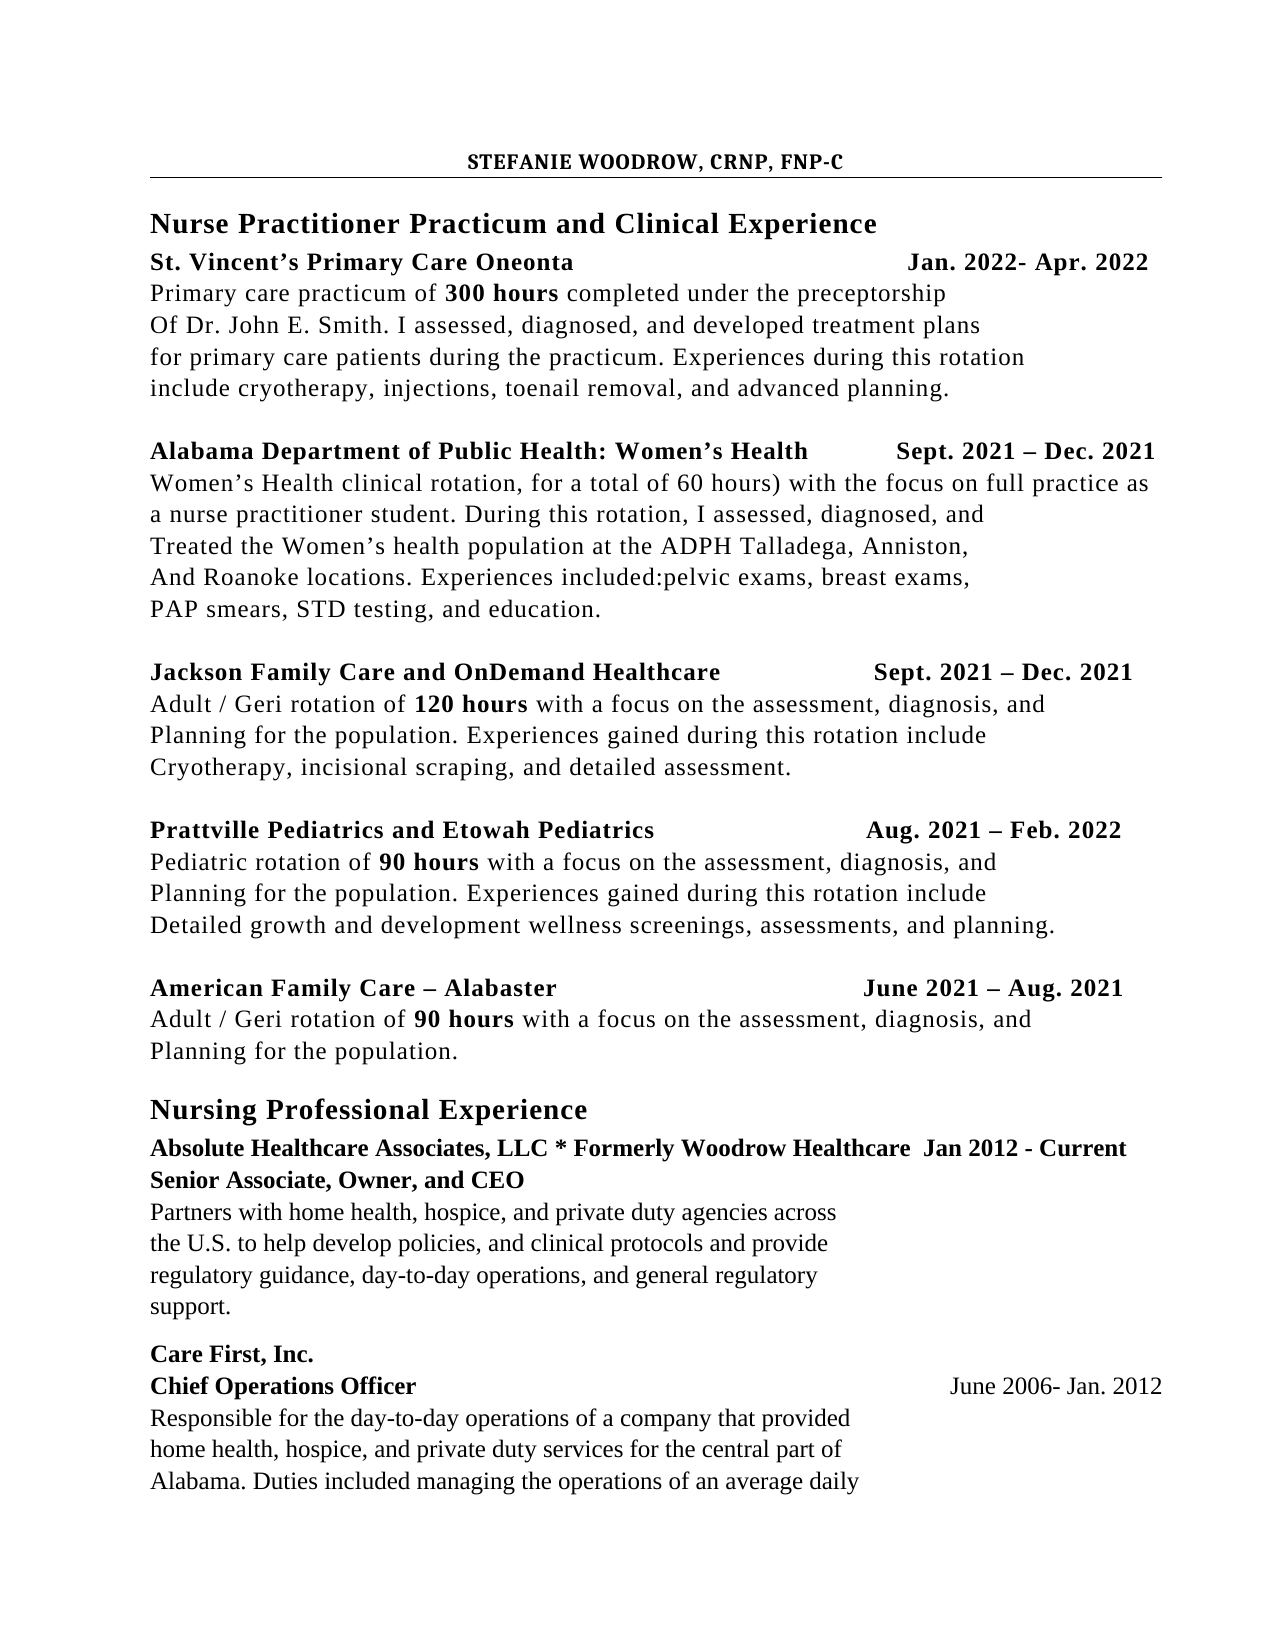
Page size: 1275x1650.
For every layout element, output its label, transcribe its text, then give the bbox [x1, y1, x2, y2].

text Partners with home health, hospice, and private duty agencies across the U.S. to help develop policies, and clinical protocols and provide regulatory guidance, day-to-day operations, and general regulatory support. [150, 1197, 862, 1320]
subtitle Adult / Geri rotation of 90 hours with a focus on the assessment, diagnosis, and [150, 1004, 1162, 1033]
subtitle Jackson Family Care and OnDemand Healthcare Sept. 2021 – Dec. 2021 [150, 657, 1162, 686]
subtitle for primary care patients during the practicum. Experiences during this rotation [150, 342, 1162, 370]
text Care First, Inc. [150, 1339, 862, 1368]
text Senior Associate, Owner, and CEO [150, 1165, 1162, 1194]
subtitle Cryotherapy, incisional scraping, and detailed assessment. [150, 752, 1162, 781]
subtitle Planning for the population. Experiences gained during this rotation include [150, 878, 1162, 907]
subtitle Primary care practicum of 300 hours completed under the preceptorship [150, 278, 1162, 307]
title Chief Operations Officer [150, 1371, 1162, 1400]
subtitle Pediatric rotation of 90 hours with a focus on the assessment, diagnosis, and [150, 847, 1162, 875]
subtitle Nurse Practitioner Practicum and Clinical Experience [150, 206, 1162, 239]
subtitle Planning for the population. [150, 1036, 1162, 1065]
subtitle Planning for the population. Experiences gained during this rotation include [150, 720, 1162, 749]
subtitle Prattville Pediatrics and Etowah Pediatrics Aug. 2021 – Feb. 2022 [150, 815, 1162, 844]
subtitle Nursing Professional Experience [150, 1092, 1162, 1126]
subtitle Treated the Women’s health population at the ADPH Talladega, Anniston, [150, 531, 1162, 560]
subtitle include cryotherapy, injections, toenail removal, and advanced planning. [150, 373, 1162, 402]
subtitle American Family Care – Alabaster June 2021 – Aug. 2021 [150, 973, 1162, 1002]
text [150, 1403, 862, 1494]
subtitle Detailed growth and development wellness screenings, assessments, and planning. [150, 910, 1162, 938]
text Absolute Healthcare Associates, LLC * Formerly Woodrow Healthcare Jan 2012 - Current [150, 1133, 1162, 1162]
subtitle St. Vincent’s Primary Care Oneonta Jan. 2022- Apr. 2022 [150, 247, 1162, 276]
subtitle Women’s Health clinical rotation, for a total of 60 hours) with the focus on full practice as a nurse practitioner student. During this rotation, I assessed, diagnosed, and [150, 468, 1162, 528]
subtitle And Roanoke locations. Experiences included:pelvic exams, breast exams, [150, 562, 1162, 591]
subtitle Of Dr. John E. Smith. I assessed, diagnosed, and developed treatment plans [150, 310, 1162, 339]
subtitle Adult / Geri rotation of 120 hours with a focus on the assessment, diagnosis, and [150, 689, 1162, 717]
subtitle PAP smears, STD testing, and education. [150, 594, 1162, 623]
subtitle Alabama Department of Public Health: Women’s Health Sept. 2021 – Dec. 2021 [150, 436, 1162, 465]
